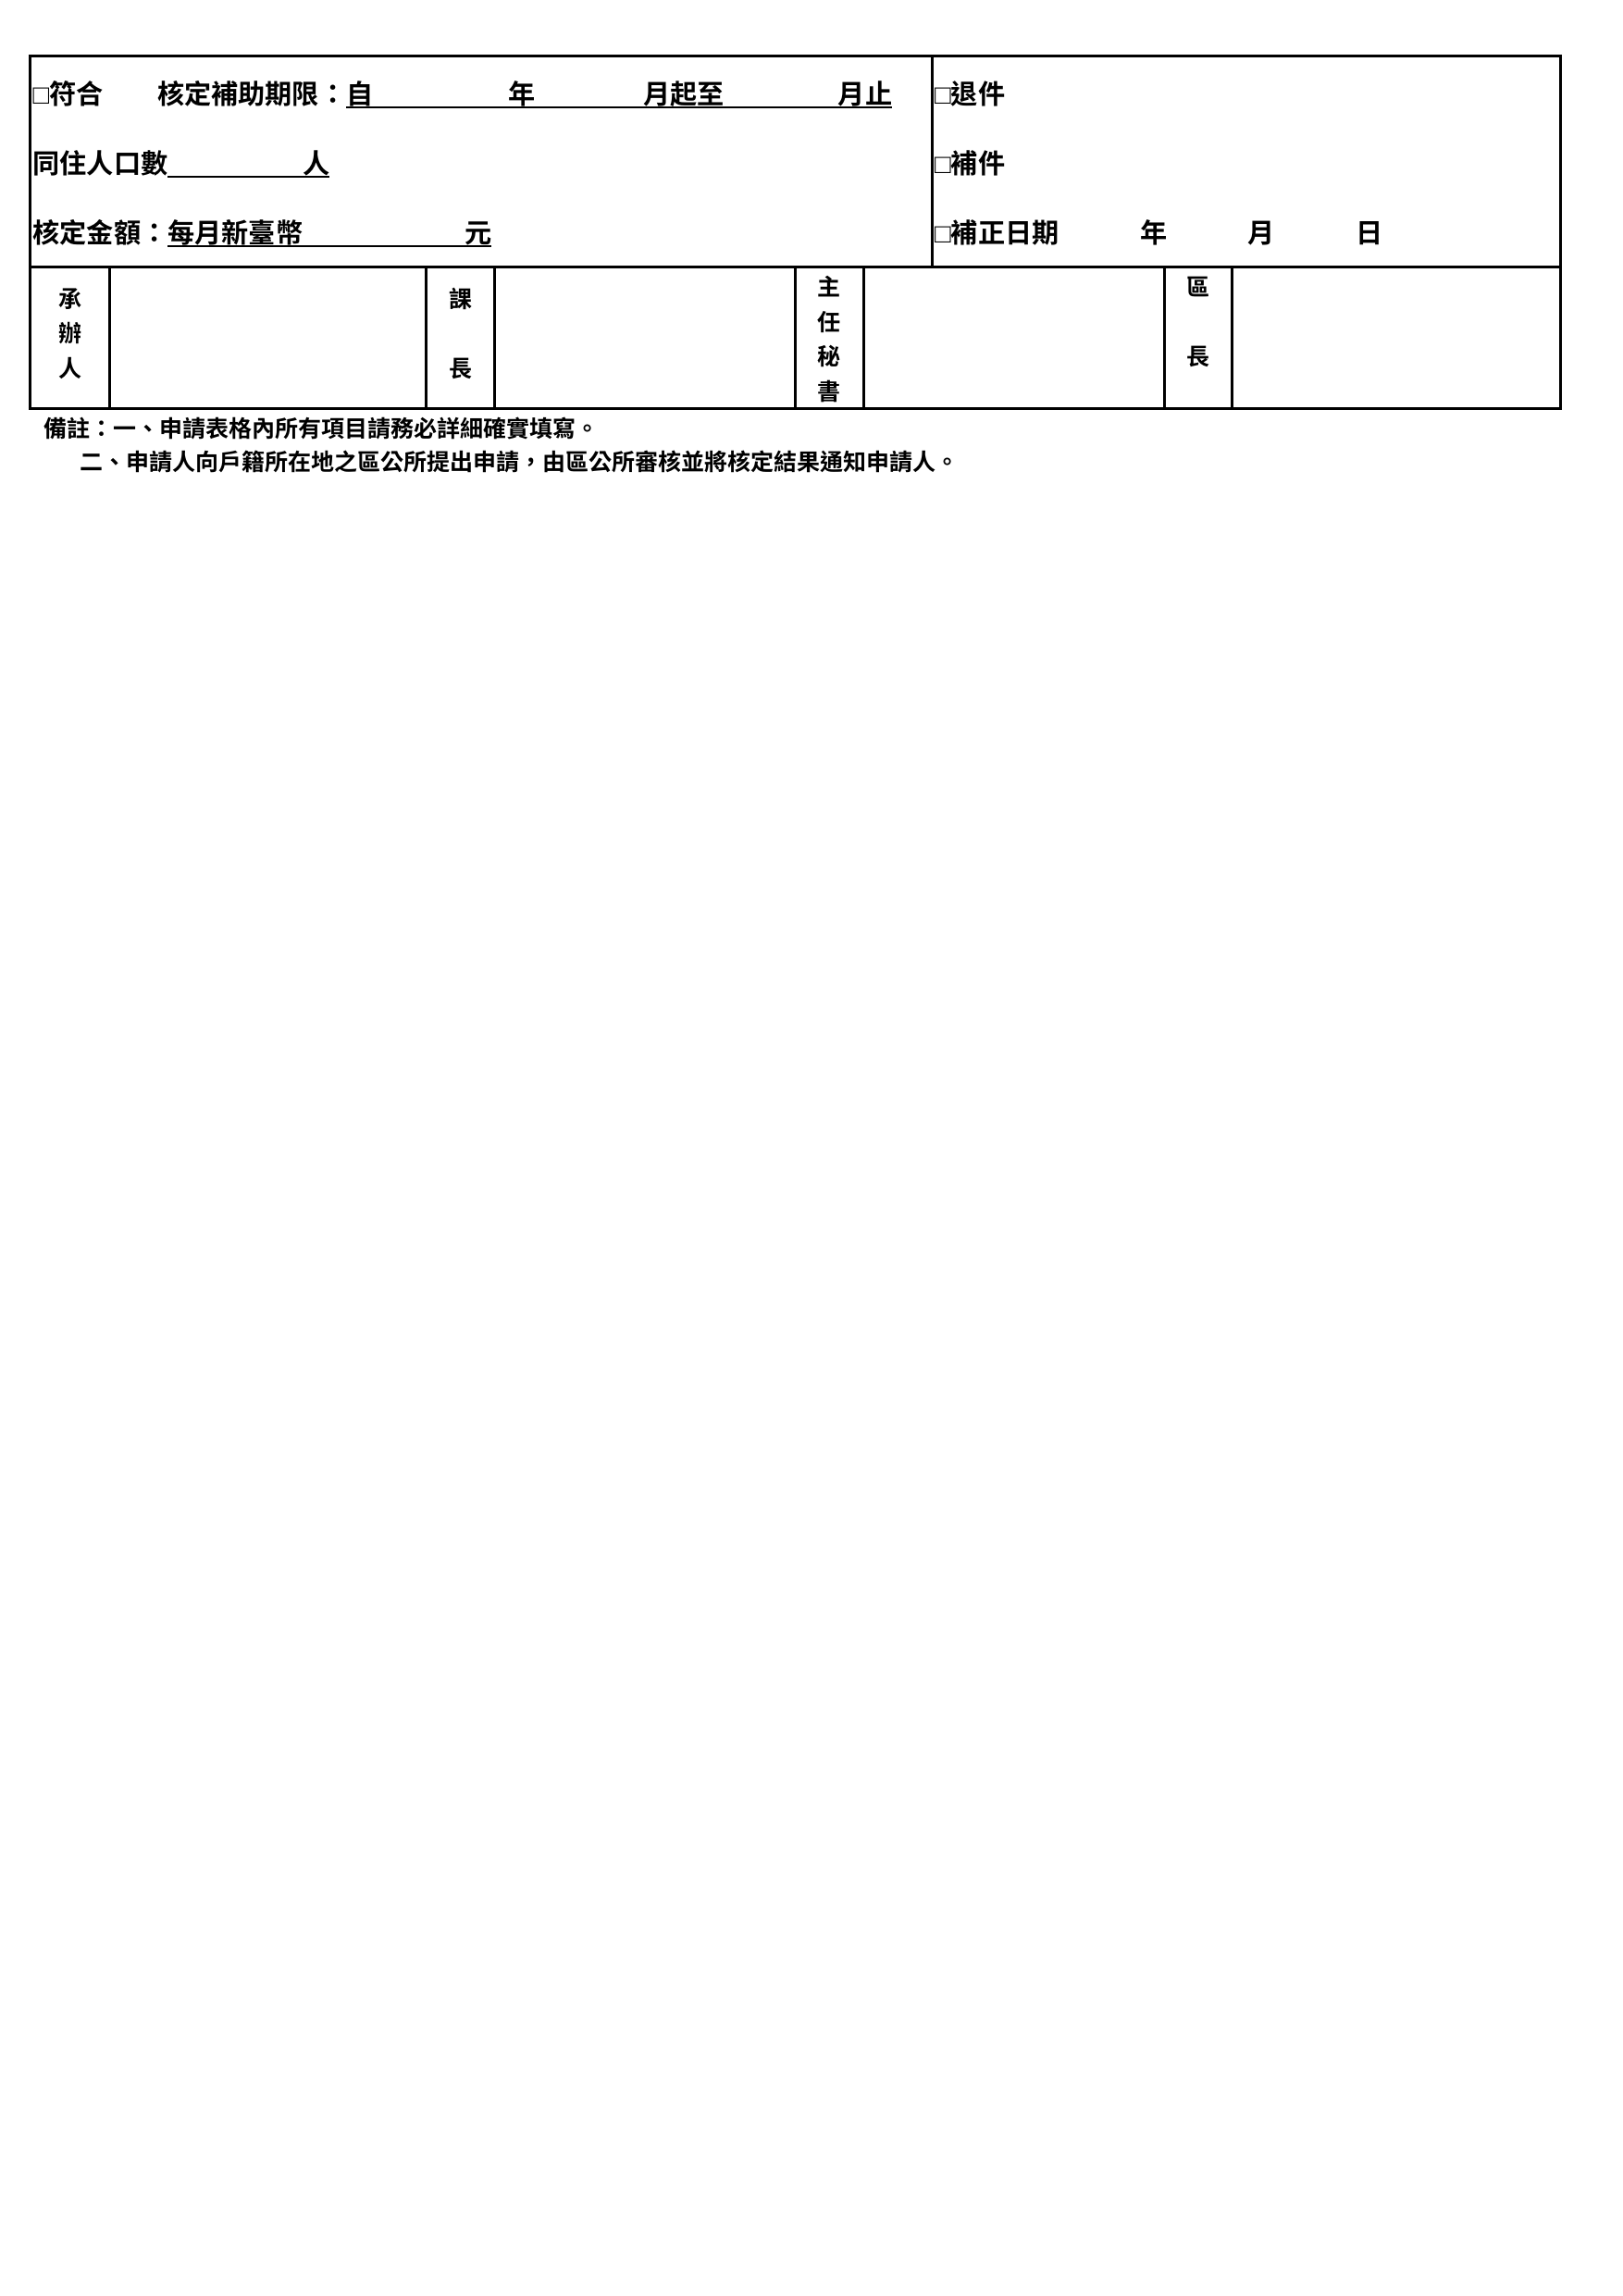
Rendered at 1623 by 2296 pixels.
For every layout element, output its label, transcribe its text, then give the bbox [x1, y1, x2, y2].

table_cell 主 任 秘 書 [797, 268, 862, 407]
text 備註：一、申請表格內所有項目請務必詳細確實填寫。 [43, 410, 1580, 443]
table_cell 承 辦 人 [31, 268, 108, 407]
table_cell [865, 268, 1163, 407]
table_cell 區 長 [1166, 268, 1231, 407]
table_cell [1233, 268, 1559, 407]
table_cell □退件 □補件 □補正日期 年 月 日 [934, 57, 1559, 266]
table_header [31, 57, 931, 266]
text 二、申請人向戶籍所在地之區公所提出申請，由區公所審核並將核定結果通知申請人。 [43, 443, 1580, 478]
table_cell [496, 268, 794, 407]
table_cell 課 長 [427, 268, 493, 407]
table_cell [111, 268, 425, 407]
